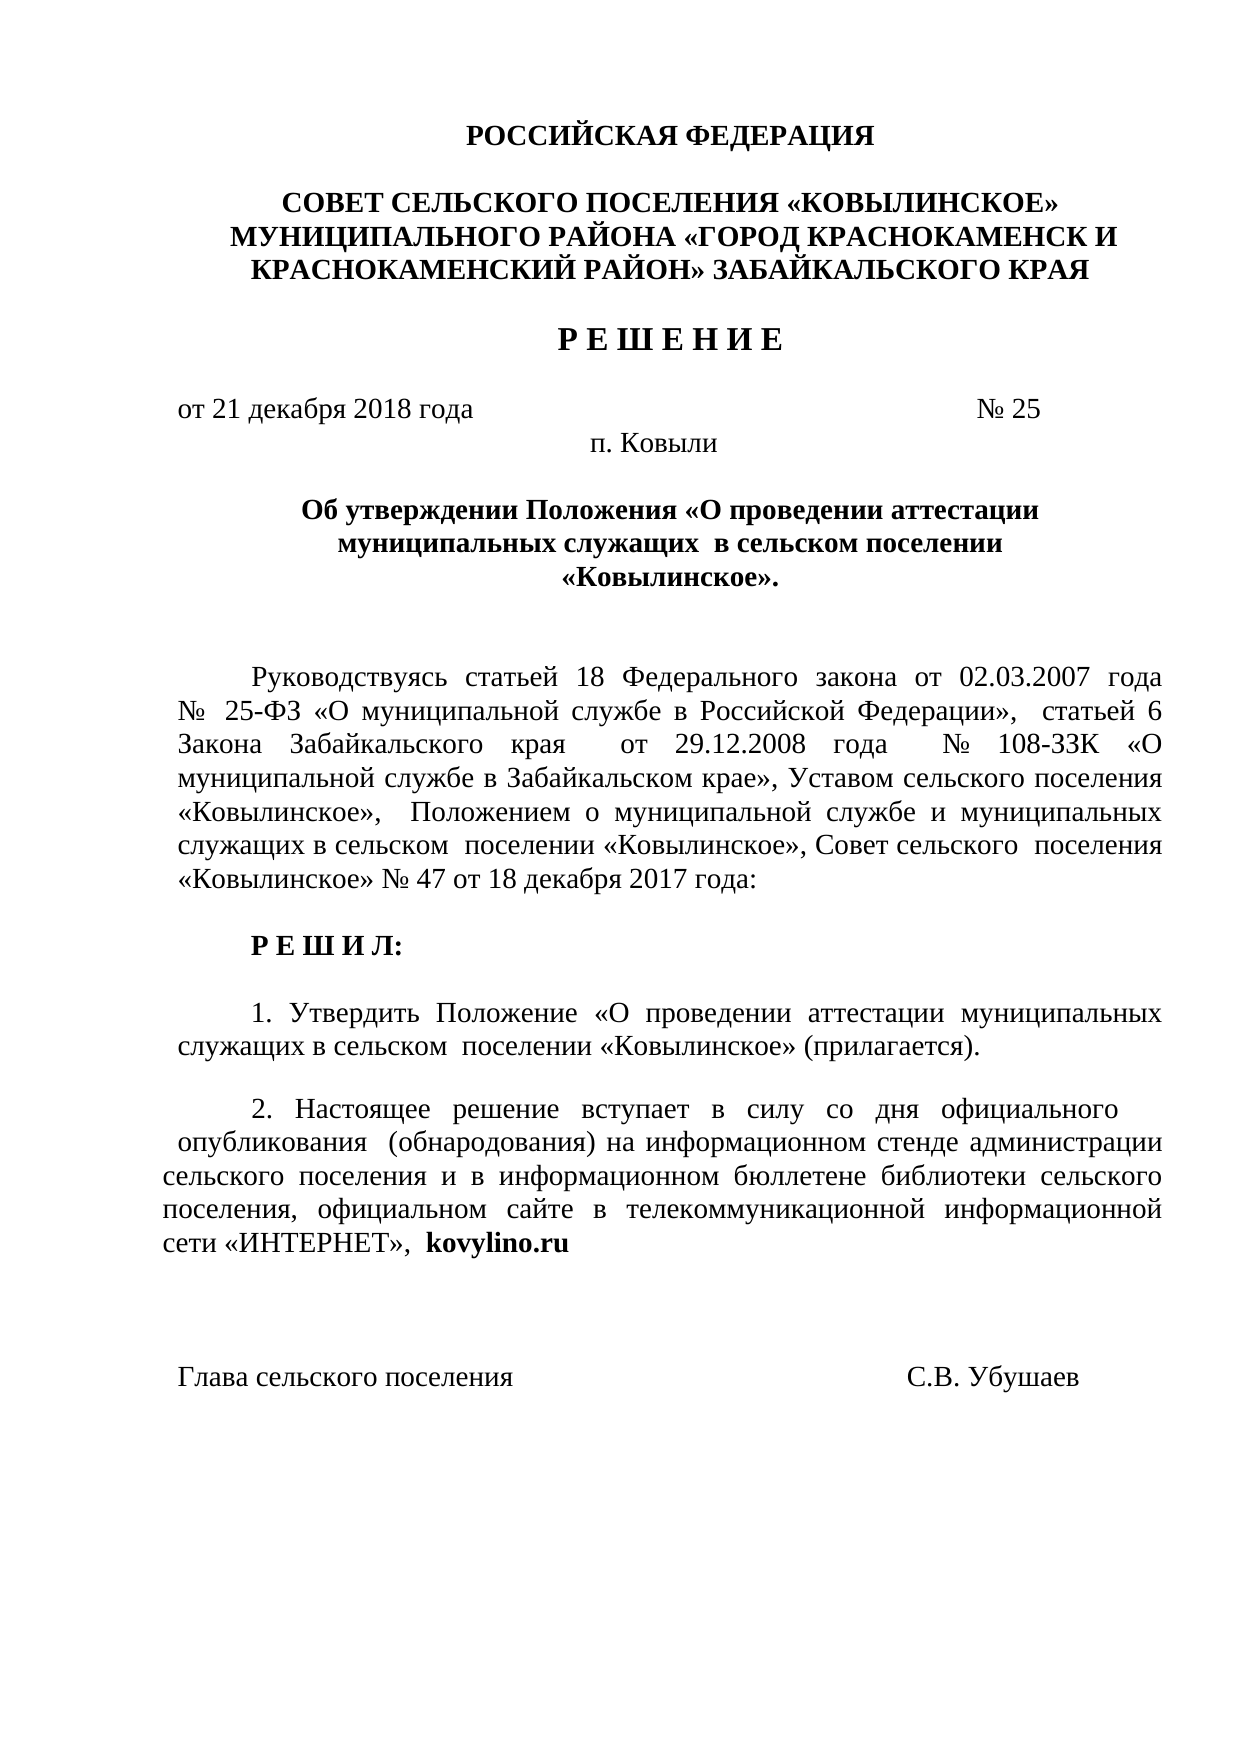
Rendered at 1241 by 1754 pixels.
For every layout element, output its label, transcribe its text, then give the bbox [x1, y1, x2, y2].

text п. Ковыли [546, 425, 1163, 458]
text Глава сельского поселения С.В. Убушаев [177, 1359, 1163, 1393]
text 2. Настоящее решение вступает в силу со дня официального опубликования (обнародования) на информационном стенде администрации сельского поселения и в информационном бюллетене библиотеки сельского поселения, официальном сайте в телекоммуникационной информационной сети «ИНТЕРНЕТ», kovylino.ru [162, 1091, 1163, 1258]
text от 21 декабря 2018 года № 25 [177, 391, 1163, 425]
text СОВЕТ СЕЛЬСКОГО ПОСЕЛЕНИЯ «КОВЫЛИНСКОЕ» [177, 185, 1163, 219]
text Об утверждении Положения «О проведении аттестации [177, 492, 1163, 525]
text МУНИЦИПАЛЬНОГО РАЙОНА «ГОРОД КРАСНОКАМЕНСК И [177, 219, 1163, 252]
text Руководствуясь статьей 18 Федерального закона от 02.03.2007 года № 25-ФЗ «О муниципальной службе в Российской Федерации», статьей 6 Закона Забайкальского края от 29.12.2008 года № 108-ЗЗК «О муниципальной службе в Забайкальском крае», Уставом сельского поселения «Ковылинское», Положением о муниципальной службе и муниципальных служащих в сельском поселении «Ковылинское», Совет сельского поселения «Ковылинское» № 47 от 18 декабря 2017 года: [177, 659, 1163, 894]
text РОССИЙСКАЯ ФЕДЕРАЦИЯ [177, 118, 1163, 152]
text 1. Утвердить Положение «О проведении аттестации муниципальных служащих в сельском поселении «Ковылинское» (прилагается). [177, 995, 1163, 1062]
text муниципальных служащих в сельском поселении [177, 525, 1163, 559]
text «Ковылинское». [177, 559, 1163, 592]
text Р Е Ш Е Н И Е [177, 319, 1163, 358]
text КРАСНОКАМЕНСКИЙ РАЙОН» ЗАБАЙКАЛЬСКОГО КРАЯ [177, 252, 1163, 286]
text Р Е Ш И Л: [177, 928, 1163, 961]
